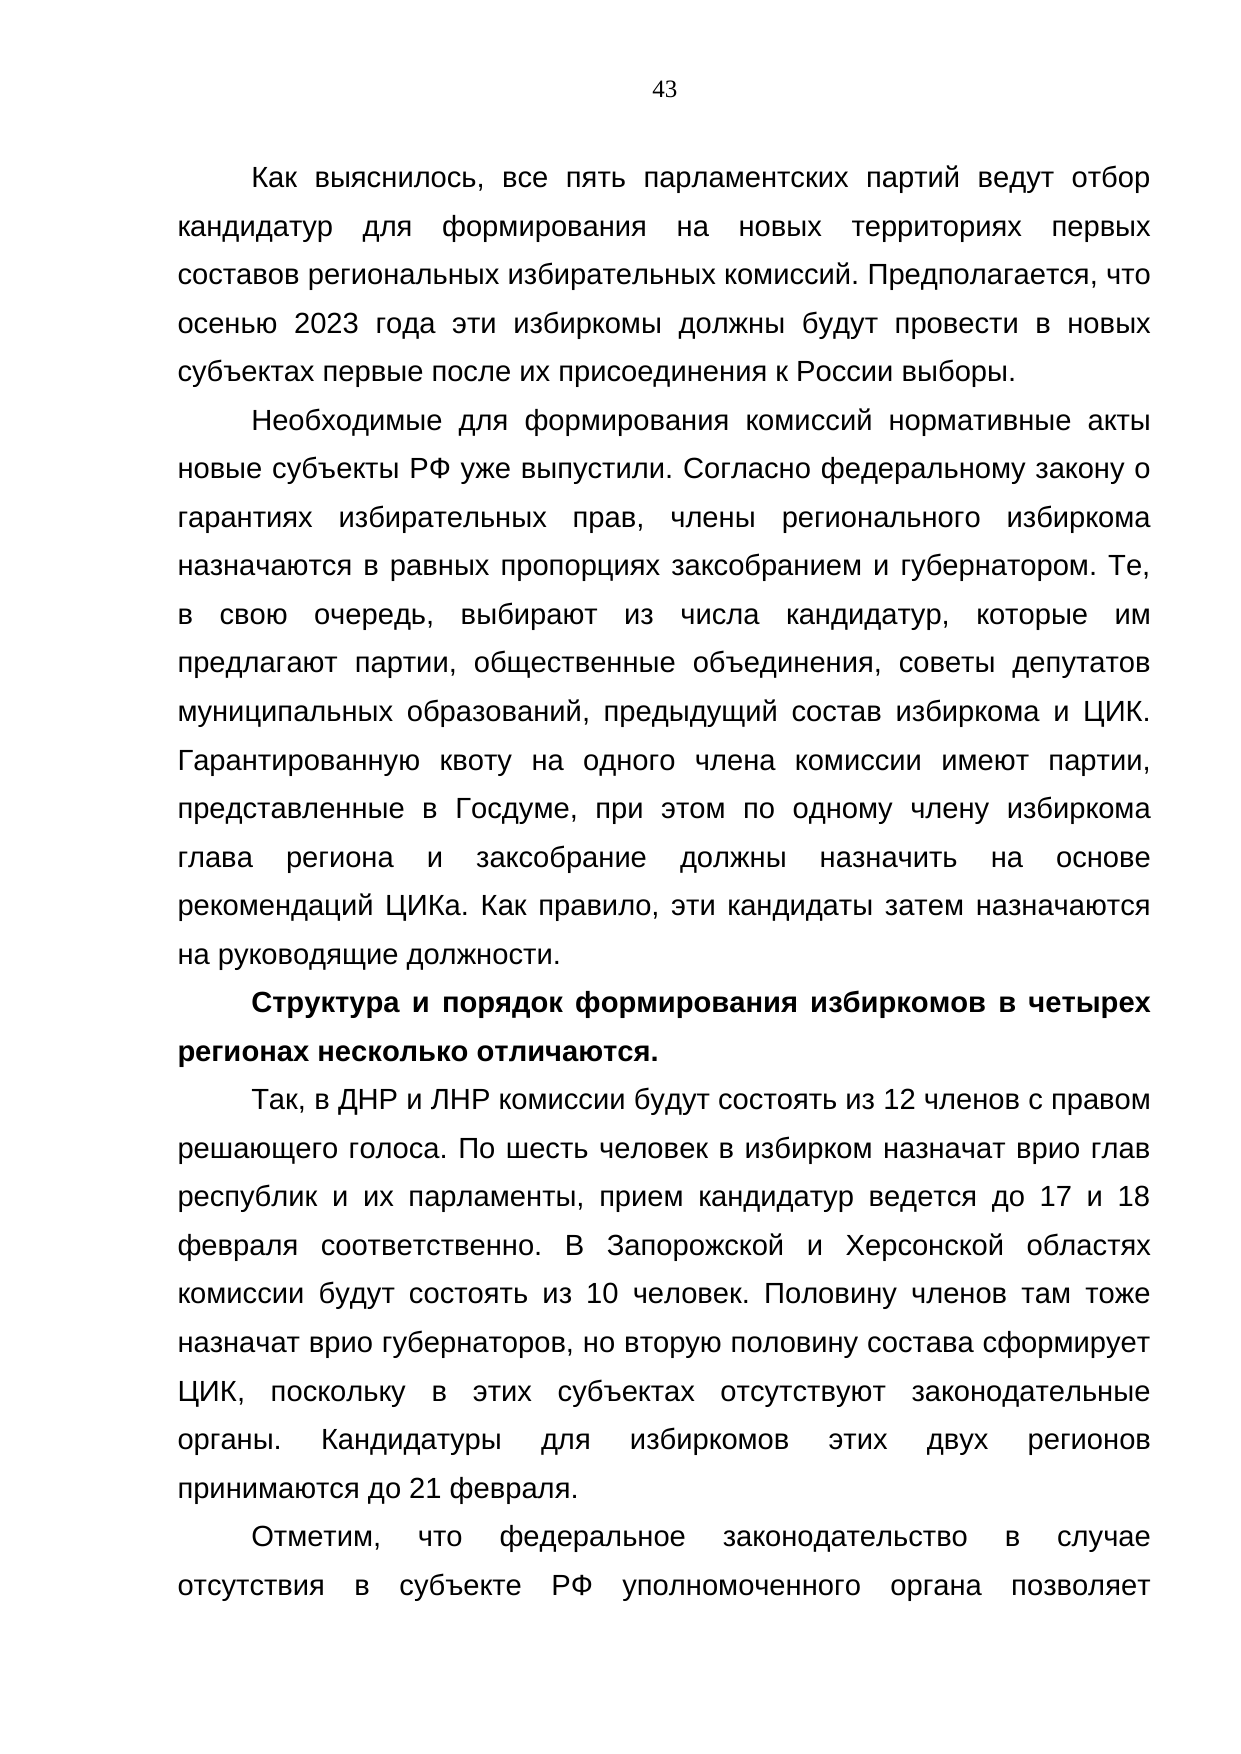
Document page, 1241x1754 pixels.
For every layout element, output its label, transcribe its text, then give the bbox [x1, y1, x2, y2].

text Как выяснилось, все пять парламентских партий ведут отбор кандидатур для формирования на новых территориях первых составов региональных избирательных комиссий. Предполагается, что осенью 2023 года эти избиркомы должны будут провести в новых субъектах первые после их присоединения к России выборы. [177, 160, 1152, 388]
text Структура и порядок формирования избиркомов в четырех регионах несколько отличаются. [177, 985, 1152, 1067]
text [177, 1519, 1152, 1601]
text Необходимые для формирования комиссий нормативные акты новые субъекты РФ уже выпустили. Согласно федеральному закону о гарантиях избирательных прав, члены регионального избиркома назначаются в равных пропорциях заксобранием и губернатором. Те, в свою очередь, выбирают из числа кандидатур, которые им предлагают партии, общественные объединения, советы депутатов муниципальных образований, предыдущий состав избиркома и ЦИК. Гарантированную квоту на одного члена комиссии имеют партии, представленные в Госдуме, при этом по одному члену избиркома глава региона и заксобрание должны назначить на основе рекомендаций ЦИКа. Как правило, эти кандидаты затем назначаются на руководящие должности. [177, 403, 1152, 970]
text Так, в ДНР и ЛНР комиссии будут состоять из 12 членов с правом решающего голоса. По шесть человек в избирком назначат врио глав республик и их парламенты, прием кандидатур ведется до 17 и 18 февраля соответственно. В Запорожской и Херсонской областях комиссии будут состоять из 10 человек. Половину членов там тоже назначат врио губернаторов, но вторую половину состава сформирует ЦИК, поскольку в этих субъектах отсутствуют законодательные органы. Кандидатуры для избиркомов этих двух регионов принимаются до 21 февраля. [177, 1082, 1152, 1504]
